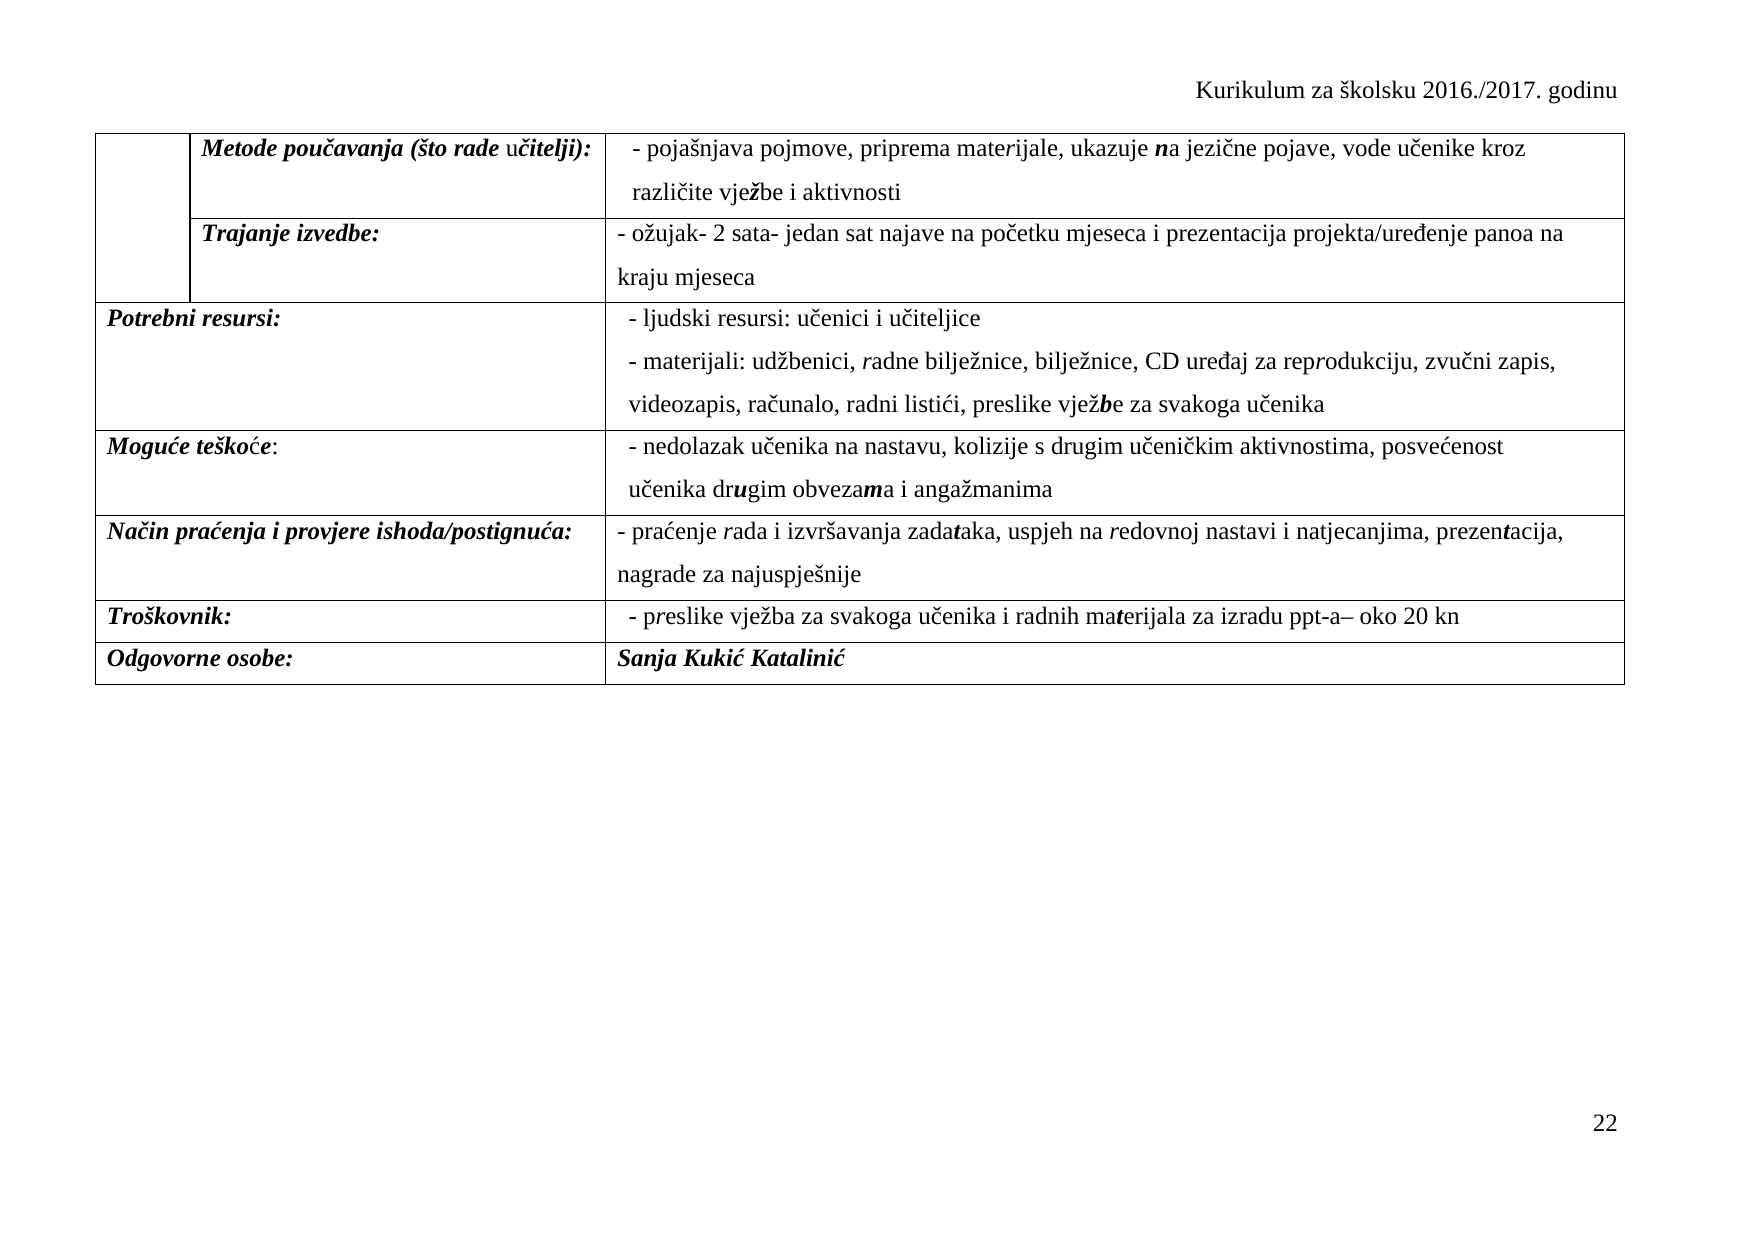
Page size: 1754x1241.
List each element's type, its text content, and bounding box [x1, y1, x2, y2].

table_cell - nedolazak učenika na nastavu, kolizije s drugim učeničkim aktivnostima, posvećenost učenika drugim obvezama i angažmanima [606, 431, 1624, 515]
table_cell - pojašnjava pojmove, priprema materijale, ukazuje na jezične pojave, vode učenike kroz različite vježbe i aktivnosti [606, 134, 1624, 217]
table_cell - ljudski resursi: učenici i učiteljice - materijali: udžbenici, radne bilježnice, bilježnice, CD uređaj za reprodukciju, zvučni zapis, videozapis, računalo, radni listići, preslike vježbe za svakoga učenika [606, 303, 1624, 430]
table_cell Troškovnik: [96, 601, 605, 642]
table_cell - praćenje rada i izvršavanja zadataka, uspjeh na redovnoj nastavi i natjecanjima, prezentacija, nagrade za najuspješnije [606, 516, 1624, 600]
table_cell Trajanje izvedbe: [191, 219, 605, 302]
table_cell Način praćenja i provjere ishoda/postignuća: [96, 516, 605, 600]
table_cell - ožujak- 2 sata- jedan sat najave na početku mjeseca i prezentacija projekta/uređenje panoa na kraju mjeseca [606, 219, 1624, 302]
table_cell - preslike vježba za svakoga učenika i radnih materijala za izradu ppt-a– oko 20 kn [606, 601, 1624, 642]
table_cell Odgovorne osobe: [96, 643, 605, 684]
table_cell Moguće teškoće: [96, 431, 605, 515]
table_cell Sanja Kukić Katalinić [606, 643, 1624, 684]
table_cell Potrebni resursi: [96, 303, 605, 430]
table_cell Metode poučavanja (što rade učitelji): [191, 134, 605, 217]
